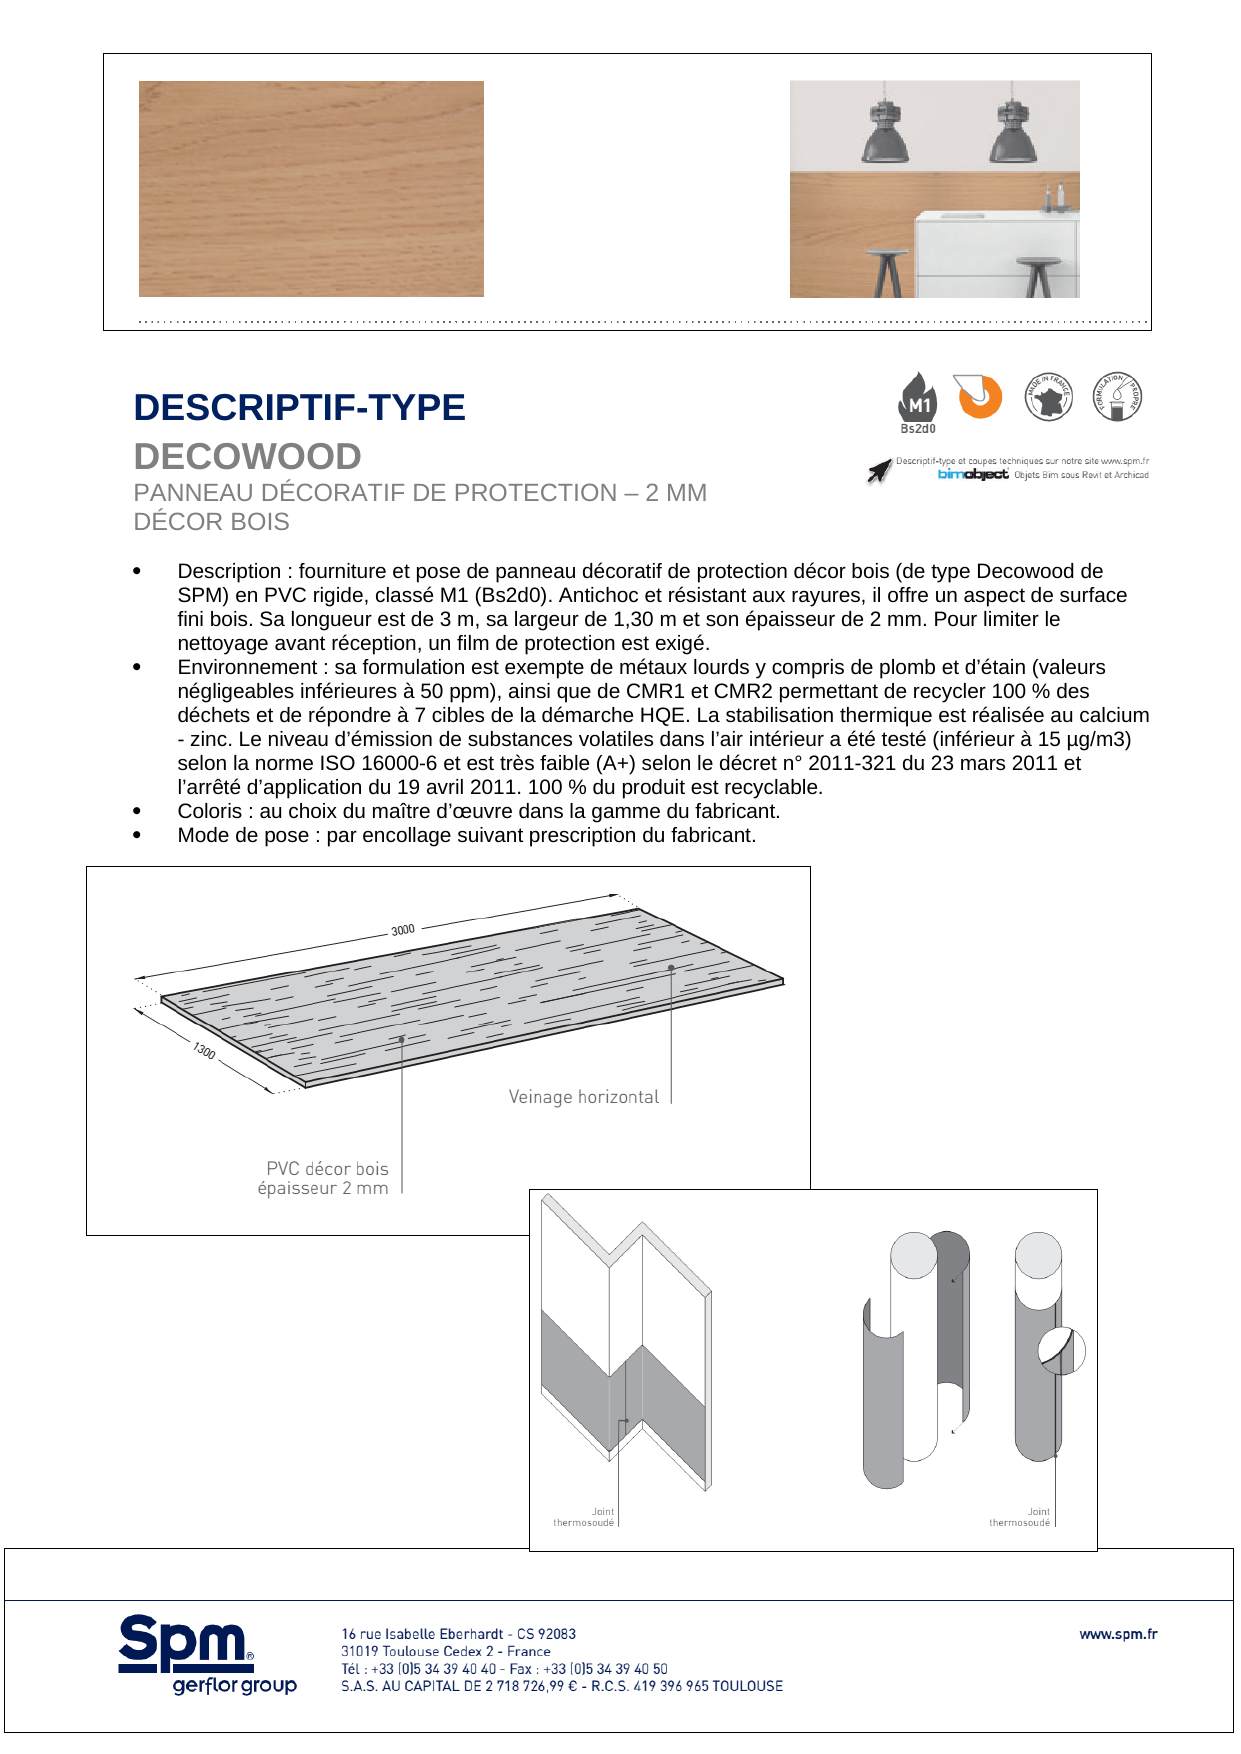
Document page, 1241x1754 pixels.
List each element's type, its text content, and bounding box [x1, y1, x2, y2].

text PANNEAU DÉCORATIF DE PROTECTION – 2 MM [133, 478, 1152, 506]
text DÉCOR BOIS [133, 506, 1152, 535]
list Description : fourniture et pose de panneau décoratif de protection décor bois (de type Decowood de SPM) en PVC rigide, classé M1 (Bs2d0). Antichoc et résistant aux rayures, il offre un aspect de surface fini bois. Sa longueur est de 3 m, sa largeur de 1,30 m et son épaisseur de 2 mm. Pour limiter le nettoyage avant réception, un film de protection est exigé. [133, 559, 1152, 655]
picture [5, 1549, 1233, 1732]
picture [104, 54, 1151, 330]
list Mode de pose : par encollage suivant prescription du fabricant. [133, 823, 1152, 847]
list Environnement : sa formulation est exempte de métaux lourds y compris de plomb et d’étain (valeurs négligeables inférieures à 50 ppm), ainsi que de CMR1 et CMR2 permettant de recycler 100 % des déchets et de répondre à 7 cibles de la démarche HQE. La stabilisation thermique est réalisée au calcium - zinc. Le niveau d’émission de substances volatiles dans l’air intérieur a été testé (inférieur à 15 µg/m3) selon la norme ISO 16000-6 et est très faible (A+) selon le décret n° 2011-321 du 23 mars 2011 et l’arrêté d’application du 19 avril 2011. 100 % du produit est recyclable. [133, 655, 1152, 799]
picture [883, 428, 1152, 434]
list Coloris : au choix du maître d’œuvre dans la gamme du fabricant. [133, 799, 1152, 823]
subtitle DESCRIPTIF-TYPE [89, 385, 1152, 428]
picture [530, 1190, 1097, 1551]
picture [883, 366, 1152, 385]
picture [87, 867, 810, 1235]
subtitle DECOWOOD [133, 434, 1152, 478]
